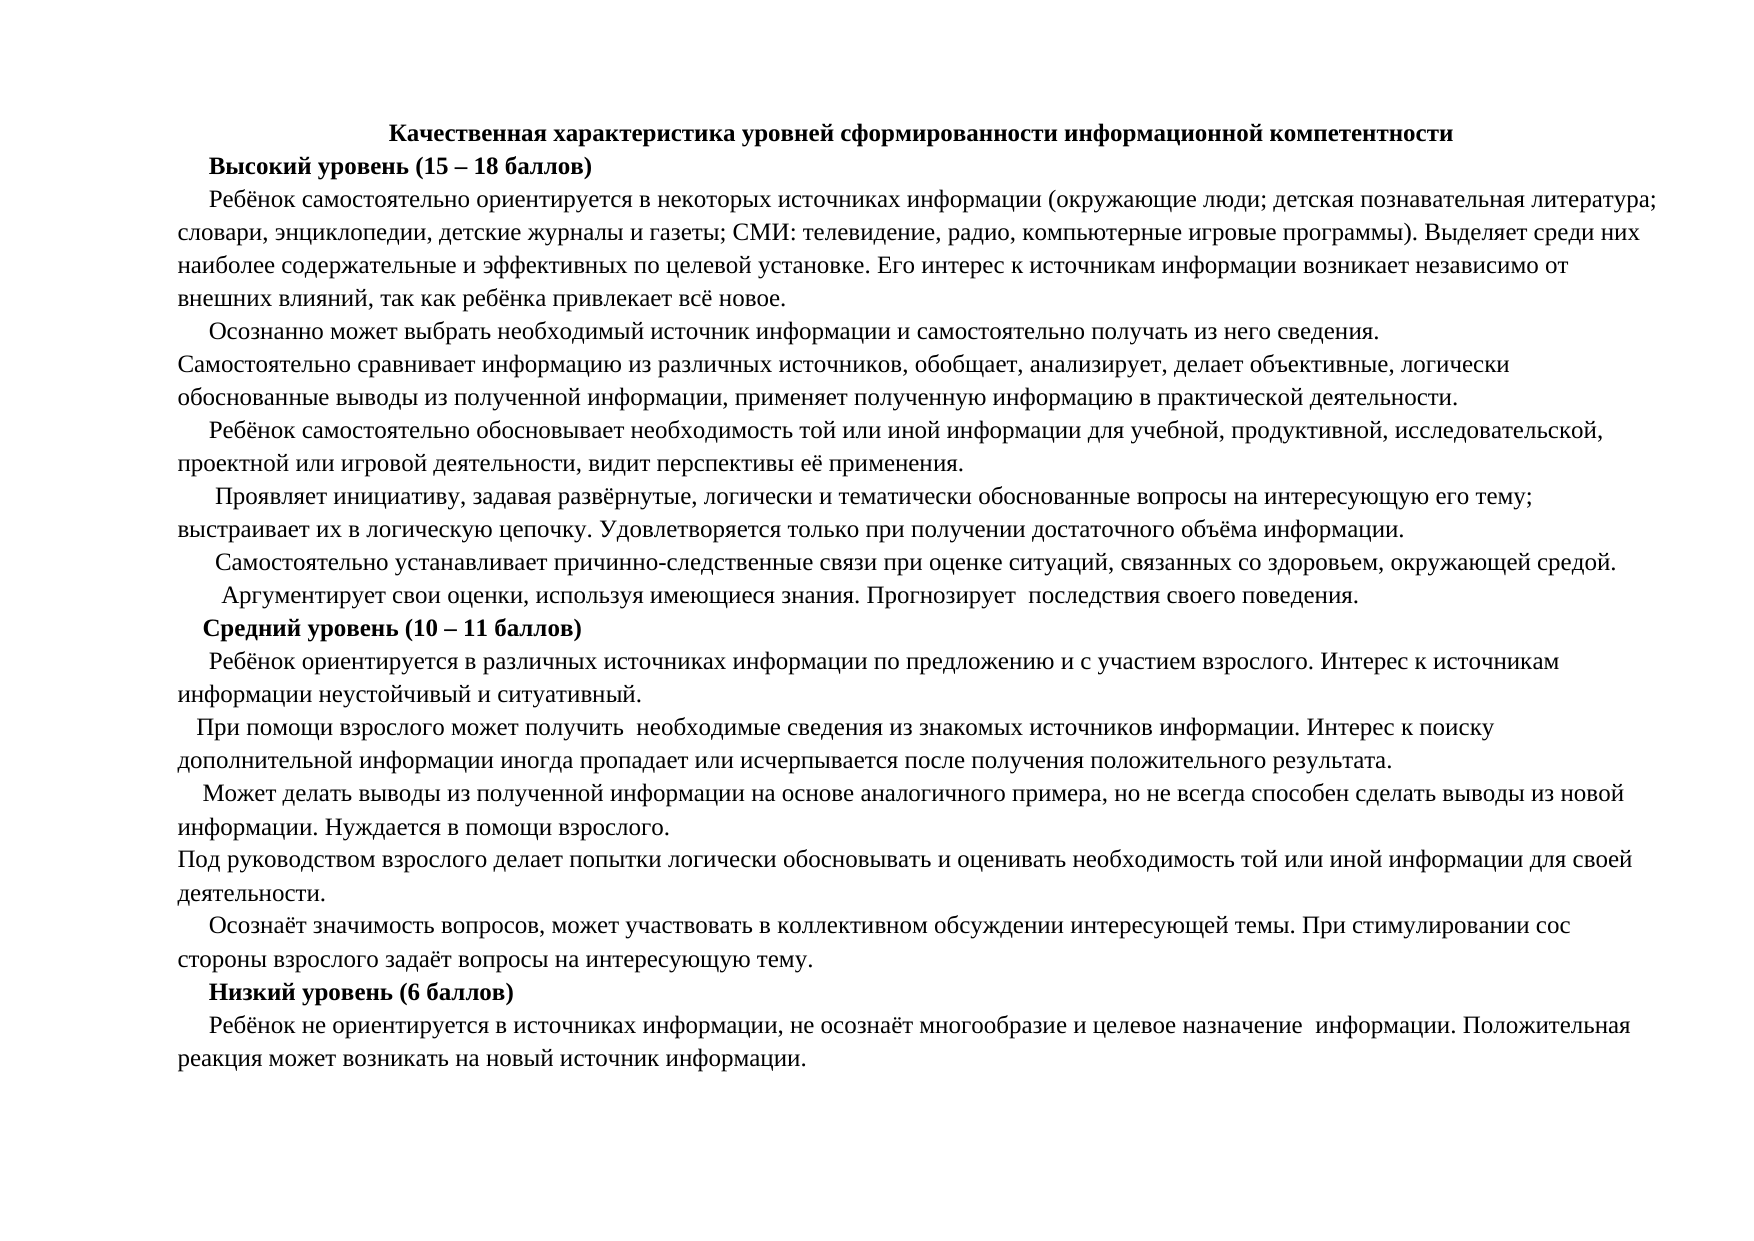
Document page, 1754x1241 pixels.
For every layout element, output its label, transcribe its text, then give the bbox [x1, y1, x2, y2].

text Низкий уровень (6 баллов) [177, 977, 1665, 1005]
text Качественная характеристика уровней сформированности информационной компетентности [177, 118, 1665, 147]
text Средний уровень (10 – 11 баллов) [177, 613, 1665, 642]
text Осознаёт значимость вопросов, может участвовать в коллективном обсуждении интересующей темы. При стимулировании сос стороны взрослого задаёт вопросы на интересующую тему. [177, 911, 1665, 972]
text Ребёнок не ориентируется в источниках информации, не осознаёт многообразие и целевое назначение информации. Положительная реакция может возникать на новый источник информации. [177, 1010, 1665, 1071]
text Под руководством взрослого делает попытки логически обосновывать и оценивать необходимость той или иной информации для своей деятельности. [177, 844, 1665, 906]
text Ребёнок самостоятельно ориентируется в некоторых источниках информации (окружающие люди; детская познавательная литература; словари, энциклопедии, детские журналы и газеты; СМИ: телевидение, радио, компьютерные игровые программы). Выделяет среди них наиболее содержательные и эффективных по целевой установке. Его интерес к источникам информации возникает независимо от внешних влияний, так как ребёнка привлекает всё новое. [177, 184, 1665, 312]
text При помощи взрослого может получить необходимые сведения из знакомых источников информации. Интерес к поиску дополнительной информации иногда пропадает или исчерпывается после получения положительного результата. [177, 712, 1665, 774]
text Высокий уровень (15 – 18 баллов) [177, 151, 1665, 180]
text Осознанно может выбрать необходимый источник информации и самостоятельно получать из него сведения. [177, 316, 1665, 345]
text Может делать выводы из полученной информации на основе аналогичного примера, но не всегда способен сделать выводы из новой информации. Нуждается в помощи взрослого. [177, 778, 1665, 840]
text Самостоятельно сравнивает информацию из различных источников, обобщает, анализирует, делает объективные, логически обоснованные выводы из полученной информации, применяет полученную информацию в практической деятельности. [177, 349, 1665, 411]
text Самостоятельно устанавливает причинно-следственные связи при оценке ситуаций, связанных со здоровьем, окружающей средой. [177, 547, 1665, 576]
text Ребёнок самостоятельно обосновывает необходимость той или иной информации для учебной, продуктивной, исследовательской, проектной или игровой деятельности, видит перспективы её применения. [177, 415, 1665, 477]
text Аргументирует свои оценки, используя имеющиеся знания. Прогнозирует последствия своего поведения. [177, 580, 1665, 609]
text Проявляет инициативу, задавая развёрнутые, логически и тематически обоснованные вопросы на интересующую его тему; выстраивает их в логическую цепочку. Удовлетворяется только при получении достаточного объёма информации. [177, 481, 1665, 543]
text Ребёнок ориентируется в различных источниках информации по предложению и с участием взрослого. Интерес к источникам информации неустойчивый и ситуативный. [177, 646, 1665, 708]
